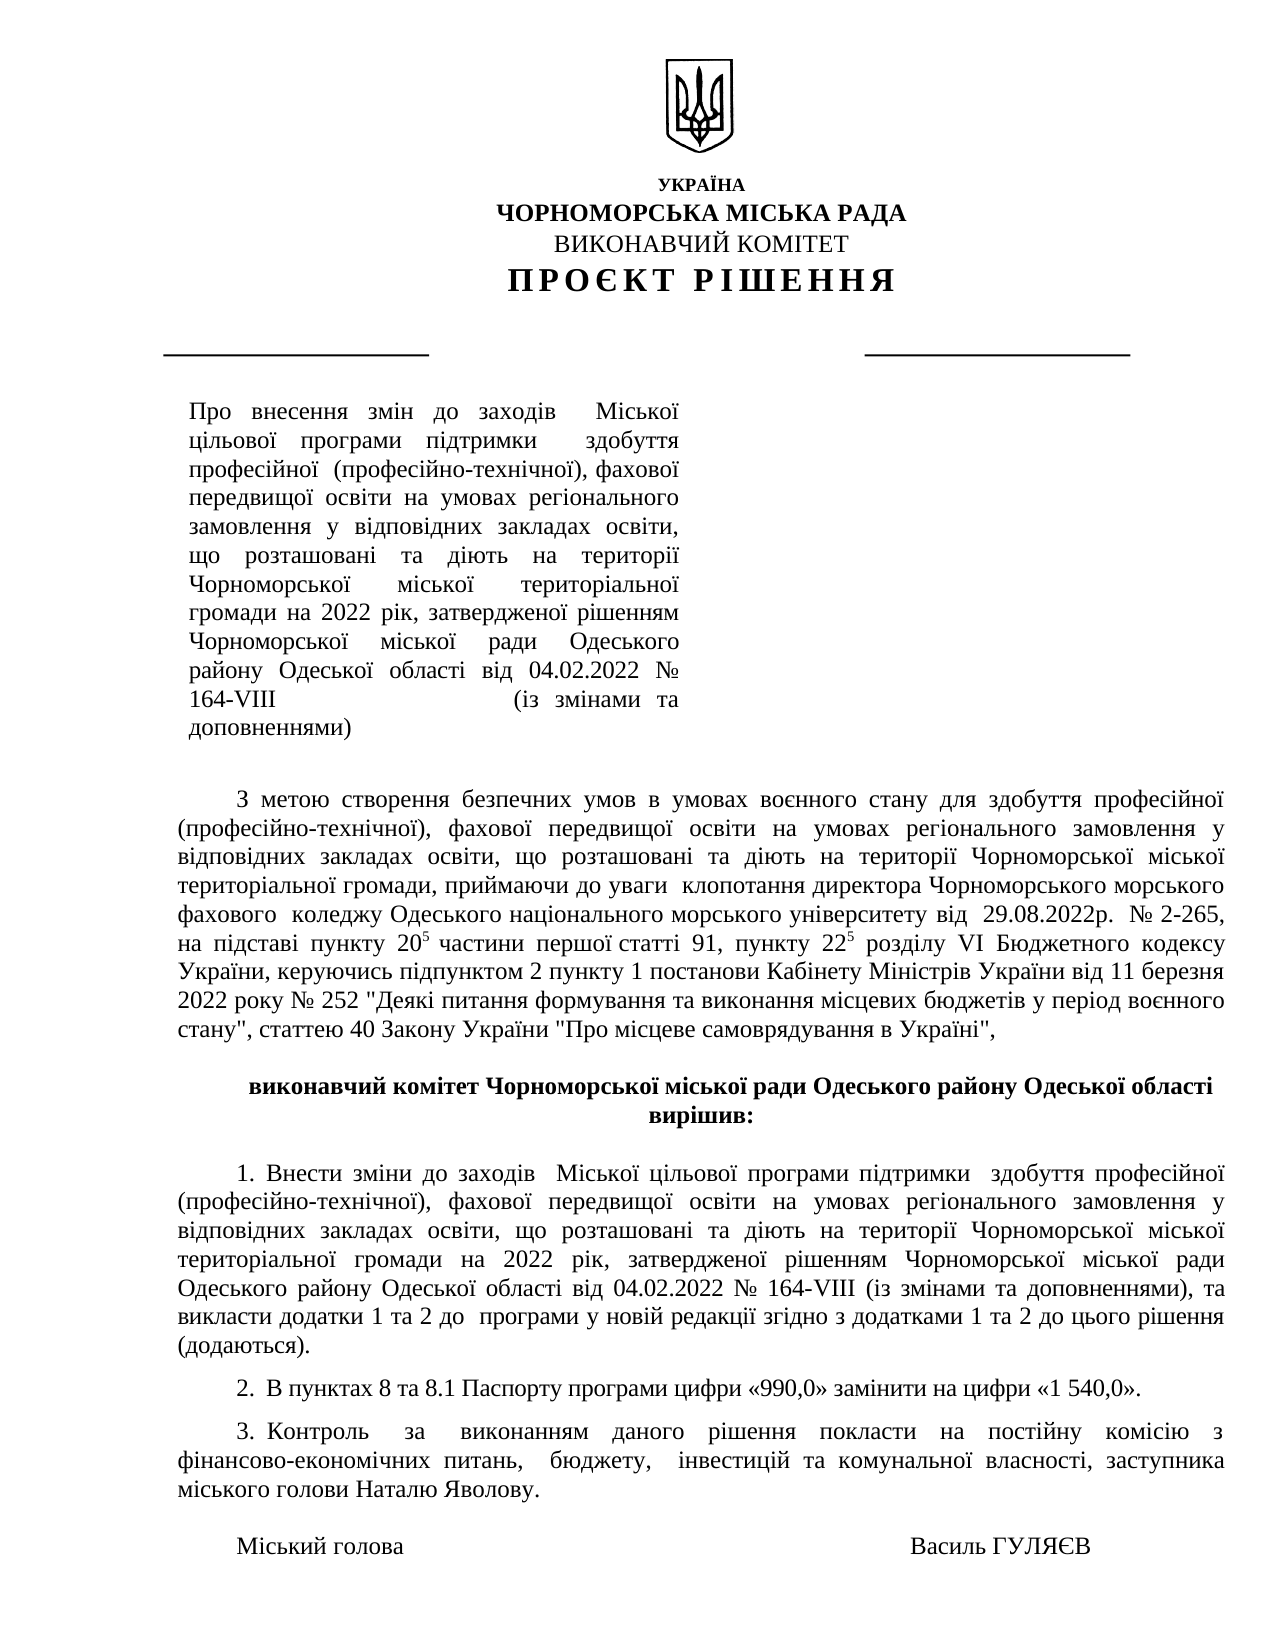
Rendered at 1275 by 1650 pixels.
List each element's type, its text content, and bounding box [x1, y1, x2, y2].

list Внести зміни до заходів Міської цільової програми підтримки здобуття професійної (професійно-технічної), фахової передвищої освіти на умовах регіонального замовлення у відповідних закладах освіти, що розташовані та діють на території Чорноморської міської територіальної громади на 2022 рік, затвердженої рішенням Чорноморської міської ради Одеського району Одеської області від 04.02.2022 № 164-VIII (із змінами та доповненнями), та викласти додатки 1 та 2 до програми у новій редакції згідно з додатками 1 та 2 до цього рішення (додаються). [177, 1158, 1226, 1359]
text 3. Контроль за виконанням даного рішення покласти на постійну комісію з фінансово-економічних питань, бюджету, інвестицій та комунальної власності, заступника міського голови Наталю Яволову. [177, 1416, 1226, 1503]
text ЧОРНОМОРСЬКА МІСЬКА РАДА [177, 198, 1226, 227]
text УКРАЇНА [177, 174, 1226, 196]
text виконавчий комітет Чорноморської міської ради Одеського району Одеської області вирішив: [177, 1071, 1226, 1129]
list В пунктах 8 та 8.1 Паспорту програми цифри «990,0» замінити на цифри «1 540,0». [177, 1373, 1226, 1402]
text П Р О Є К Т Р і ш е н н я [177, 260, 1226, 298]
text ВИКОНАВЧИЙ КОМІТЕТ [177, 229, 1226, 258]
table_header Про внесення змін до заходів Міської цільової програми підтримки здобуття професійної (професійно-технічної), фахової передвищої освіти на умовах регіонального замовлення у відповідних закладах освіти, що розташовані та діють на території Чорноморської міської територіальної громади на 2022 рік, затвердженої рішенням Чорноморської міської ради Одеського району Одеської області від 04.02.2022 № 164-VIII (із змінами та доповненнями) [177, 387, 679, 741]
text Міський голова Василь ГУЛЯЄВ [177, 1531, 1226, 1560]
text З метою створення безпечних умов в умовах воєнного стану для здобуття професійної (професійно-технічної), фахової передвищої освіти на умовах регіонального замовлення у відповідних закладах освіти, що розташовані та діють на території Чорноморської міської територіальної громади, приймаючи до уваги клопотання директора Чорноморського морського фахового коледжу Одеського національного морського університету від 29.08.2022р. № 2-265, на підставі пункту 205 частини першої статті 91, пункту 225 розділу VI Бюджетного кодексу України, керуючись підпунктом 2 пункту 1 постанови Кабінету Міністрів України від 11 березня 2022 року № 252 "Деякі питання формування та виконання місцевих бюджетів у період воєнного стану", статтею 40 Закону України "Про місцеве самоврядування в Україні", [177, 784, 1226, 1043]
